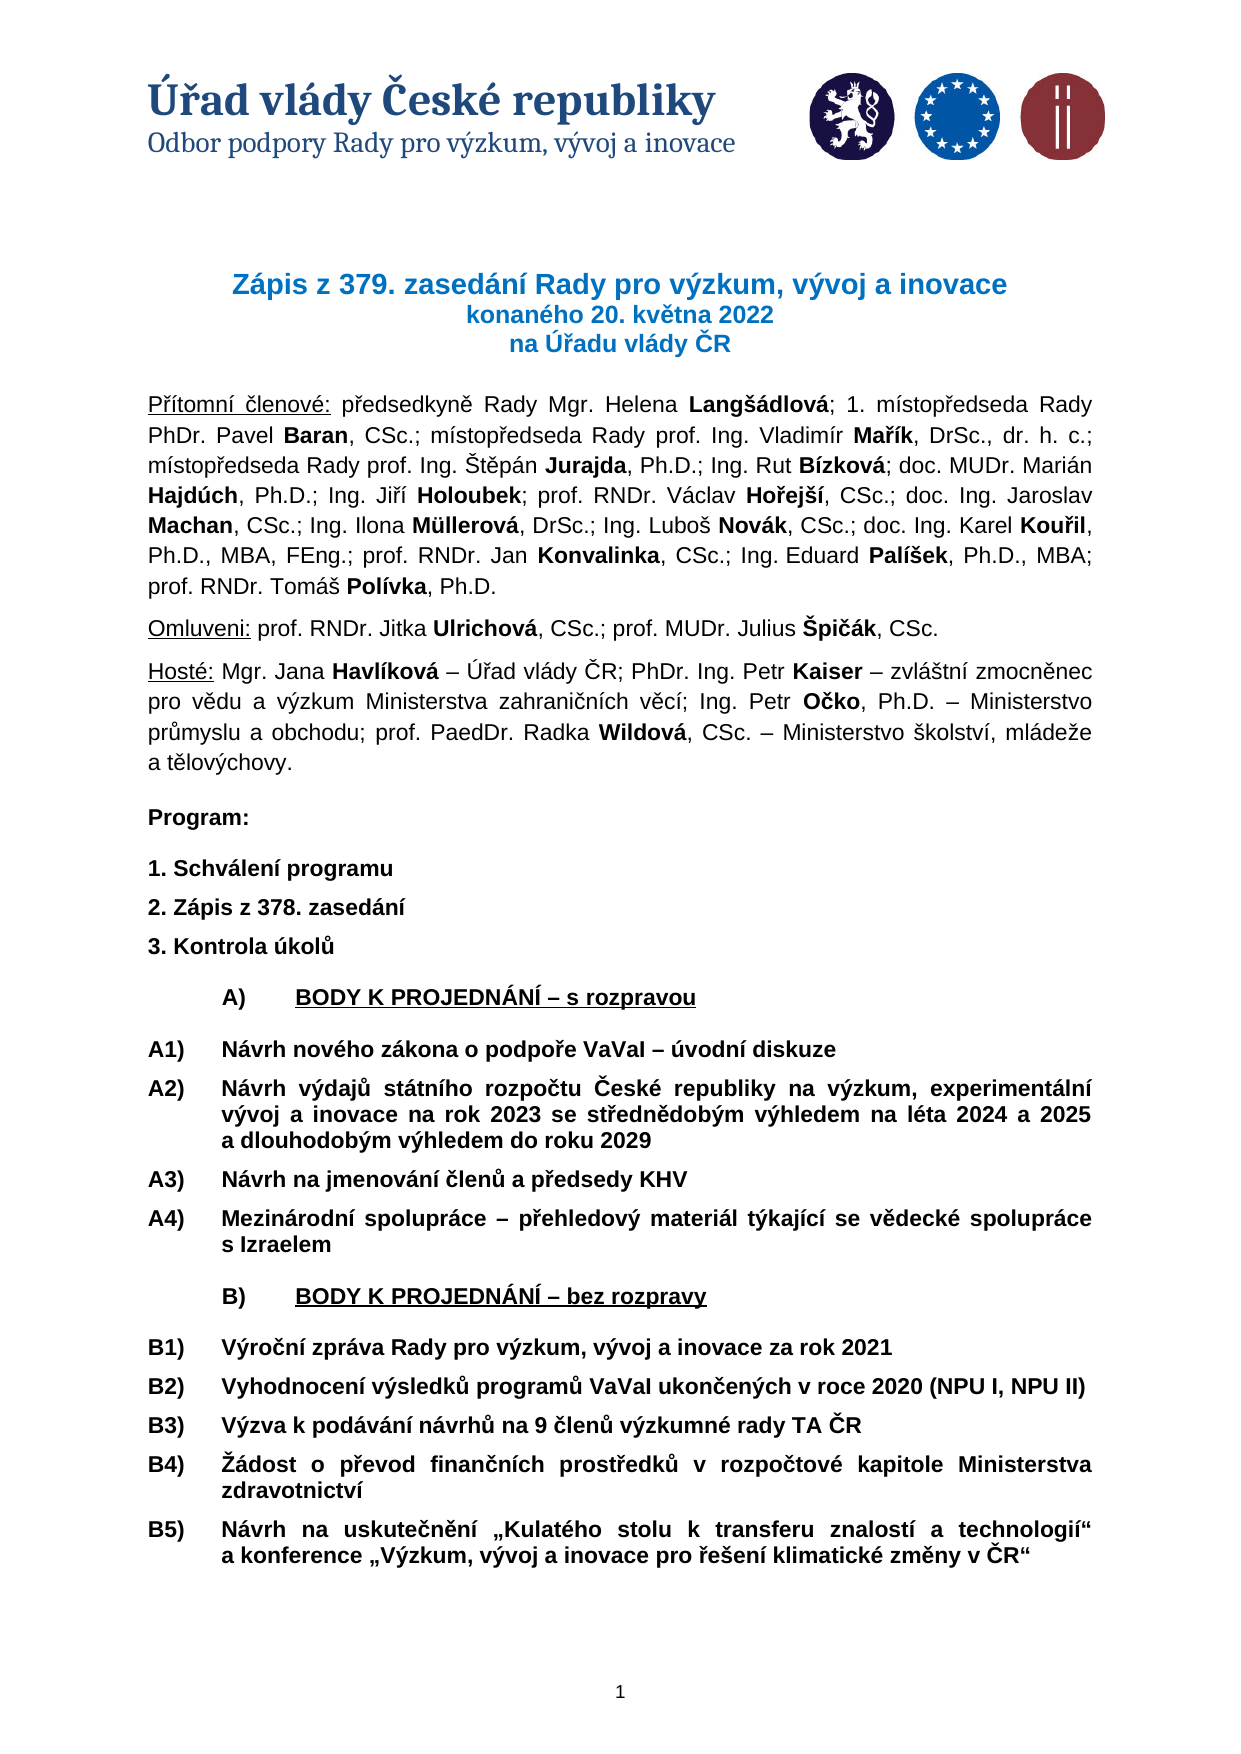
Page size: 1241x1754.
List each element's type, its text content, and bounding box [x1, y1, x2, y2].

text 1. Schválení programu [148, 855, 1092, 882]
text B4) Žádost o převod finančních prostředků v rozpočtové kapitole Ministerstva zdravotnictví [148, 1451, 1092, 1503]
text Zápis z 379. zasedání Rady pro výzkum, vývoj a inovace [148, 267, 1092, 300]
text 3. Kontrola úkolů [148, 933, 1092, 959]
text Hosté: Mgr. Jana Havlíková – Úřad vlády ČR; PhDr. Ing. Petr Kaiser – zvláštní zmocněnec pro vědu a výzkum Ministerstva zahraničních věcí; Ing. Petr Očko, Ph.D. – Ministerstvo průmyslu a obchodu; prof. PaedDr. Radka Wildová, CSc. – Ministerstvo školství, mládeže a tělovýchovy. [148, 658, 1092, 775]
text konaného 20. května 2022 [148, 300, 1092, 329]
text A4) Mezinárodní spolupráce – přehledový materiál týkající se vědecké spolupráce s Izraelem [148, 1205, 1092, 1258]
picture [809, 73, 1105, 160]
text A1) Návrh nového zákona o podpoře VaVaI – úvodní diskuze [148, 1036, 1092, 1062]
text na Úřadu vlády ČR [148, 329, 1092, 358]
list BODY K PROJEDNÁNÍ – s rozpravou [148, 984, 1092, 1011]
text B1) Výroční zpráva Rady pro výzkum, vývoj a inovace za rok 2021 [148, 1334, 1092, 1360]
text Omluveni: prof. RNDr. Jitka Ulrichová, CSc.; prof. MUDr. Julius Špičák, CSc. [148, 615, 1092, 642]
text Program: [148, 804, 1092, 830]
text 2. Zápis z 378. zasedání [148, 894, 1092, 921]
text A3) Návrh na jmenování členů a předsedy KHV [148, 1166, 1092, 1192]
text B3) Výzva k podávání návrhů na 9 členů výzkumné rady TA ČR [148, 1412, 1092, 1438]
text B5) Návrh na uskutečnění „Kulatého stolu k transferu znalostí a technologií“ a konference „Výzkum, vývoj a inovace pro řešení klimatické změny v ČR“ [148, 1516, 1092, 1568]
text B2) Vyhodnocení výsledků programů VaVaI ukončených v roce 2020 (NPU I, NPU II) [148, 1373, 1092, 1399]
text A2) Návrh výdajů státního rozpočtu České republiky na výzkum, experimentální vývoj a inovace na rok 2023 se střednědobým výhledem na léta 2024 a 2025 a dlouhodobým výhledem do roku 2029 [148, 1074, 1092, 1154]
list BODY K PROJEDNÁNÍ – bez rozpravy [148, 1283, 1092, 1309]
text Přítomní členové: předsedkyně Rady Mgr. Helena Langšádlová; 1. místopředseda Rady PhDr. Pavel Baran, CSc.; místopředseda Rady prof. Ing. Vladimír Mařík, DrSc., dr. h. c.; místopředseda Rady prof. Ing. Štěpán Jurajda, Ph.D.; Ing. Rut Bízková; doc. MUDr. Marián Hajdúch, Ph.D.; Ing. Jiří Holoubek; prof. RNDr. Václav Hořejší, CSc.; doc. Ing. Jaroslav Machan, CSc.; Ing. Ilona Müllerová, DrSc.; Ing. Luboš Novák, CSc.; doc. Ing. Karel Kouřil, Ph.D., MBA, FEng.; prof. RNDr. Jan Konvalinka, CSc.; Ing. Eduard Palíšek, Ph.D., MBA; prof. RNDr. Tomáš Polívka, Ph.D. [148, 391, 1092, 599]
